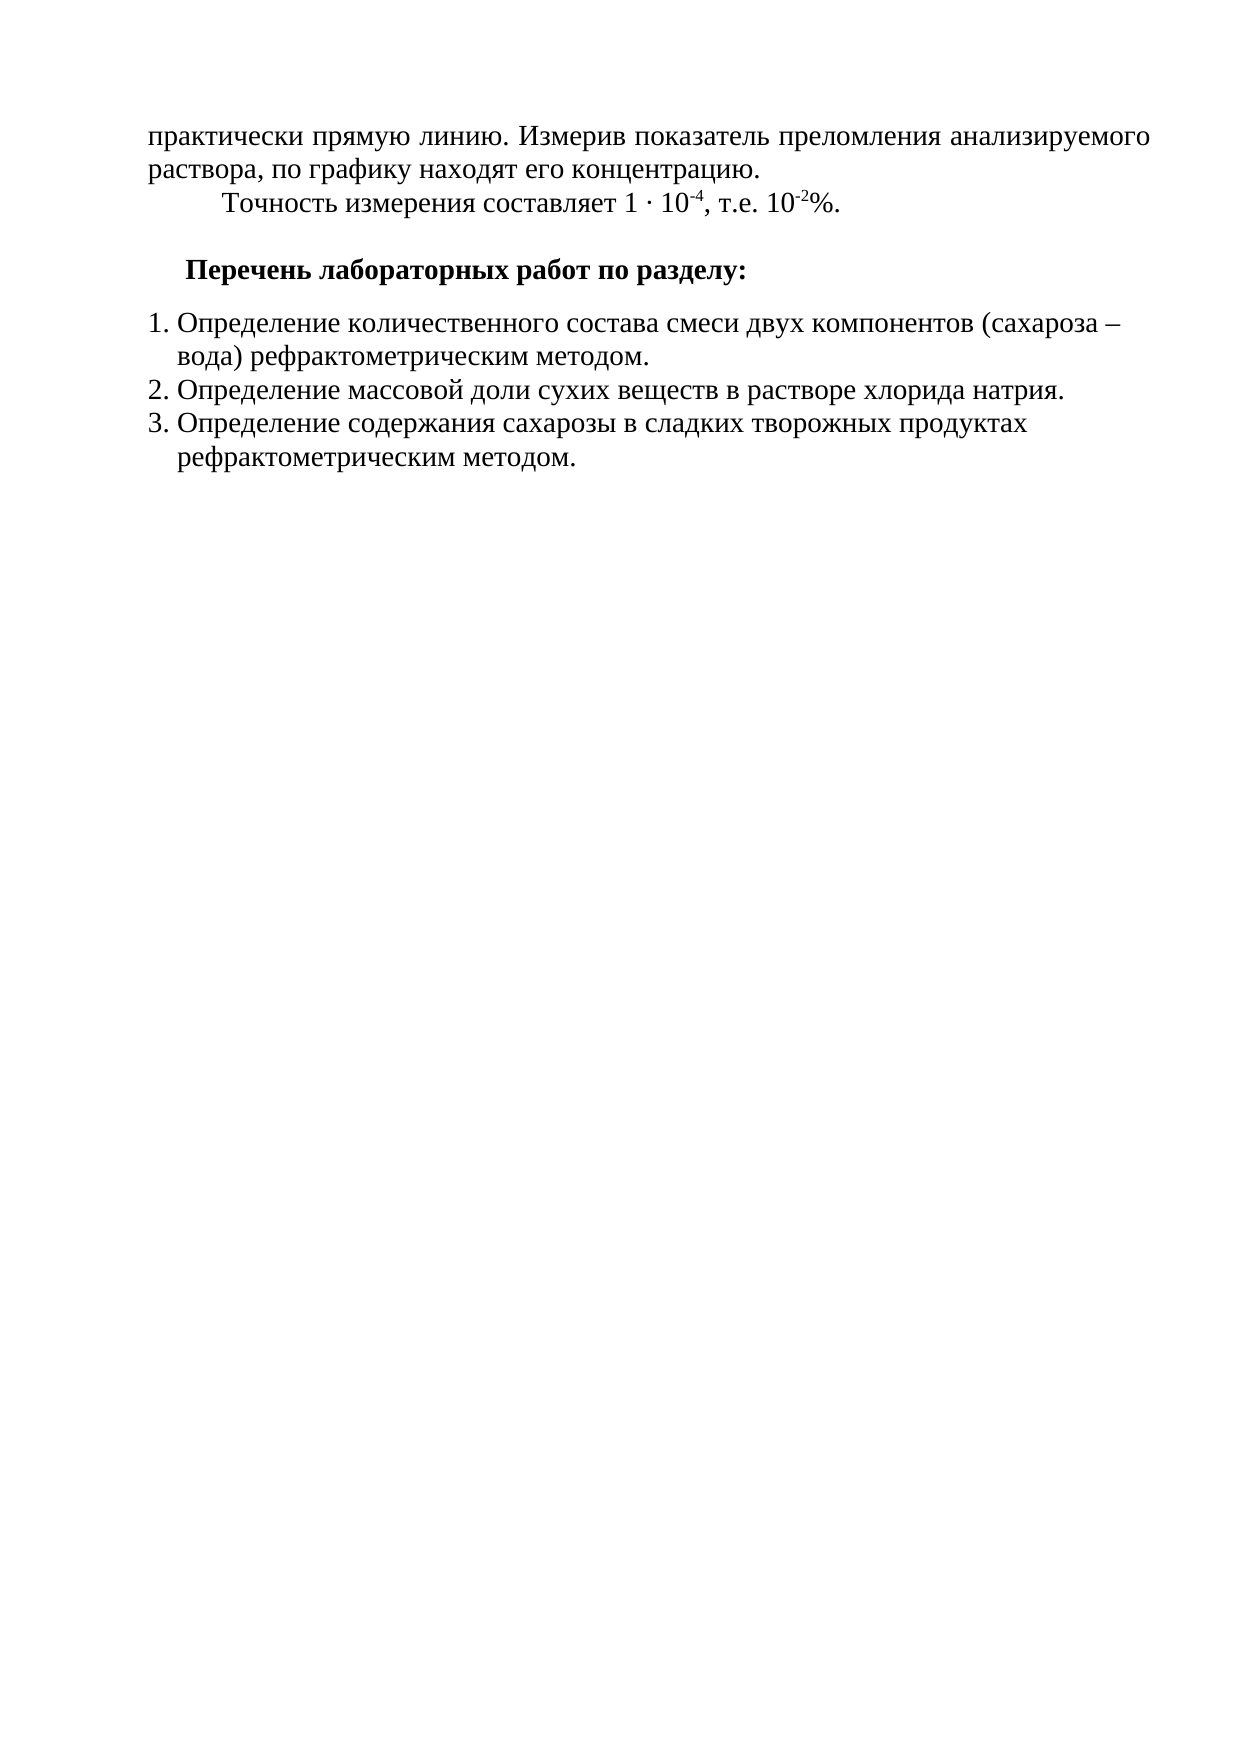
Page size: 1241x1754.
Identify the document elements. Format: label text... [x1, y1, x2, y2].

text Перечень лабораторных работ по разделу: [129, 252, 1152, 286]
text Точность измерения составляет 1 ∙ 10-4, т.е. 10-2%. [148, 185, 1152, 219]
text вода) рефрактометрическим методом. [148, 338, 1152, 372]
text 1. Определение количественного состава смеси двух компонентов (сахароза – [148, 305, 1152, 338]
text 3. Определение содержания сахарозы в сладких творожных продуктах [148, 406, 1152, 439]
text рефрактометрическим методом. [148, 439, 1152, 473]
text 2. Определение массовой доли сухих веществ в растворе хлорида натрия. [148, 372, 1152, 406]
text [148, 118, 1152, 185]
